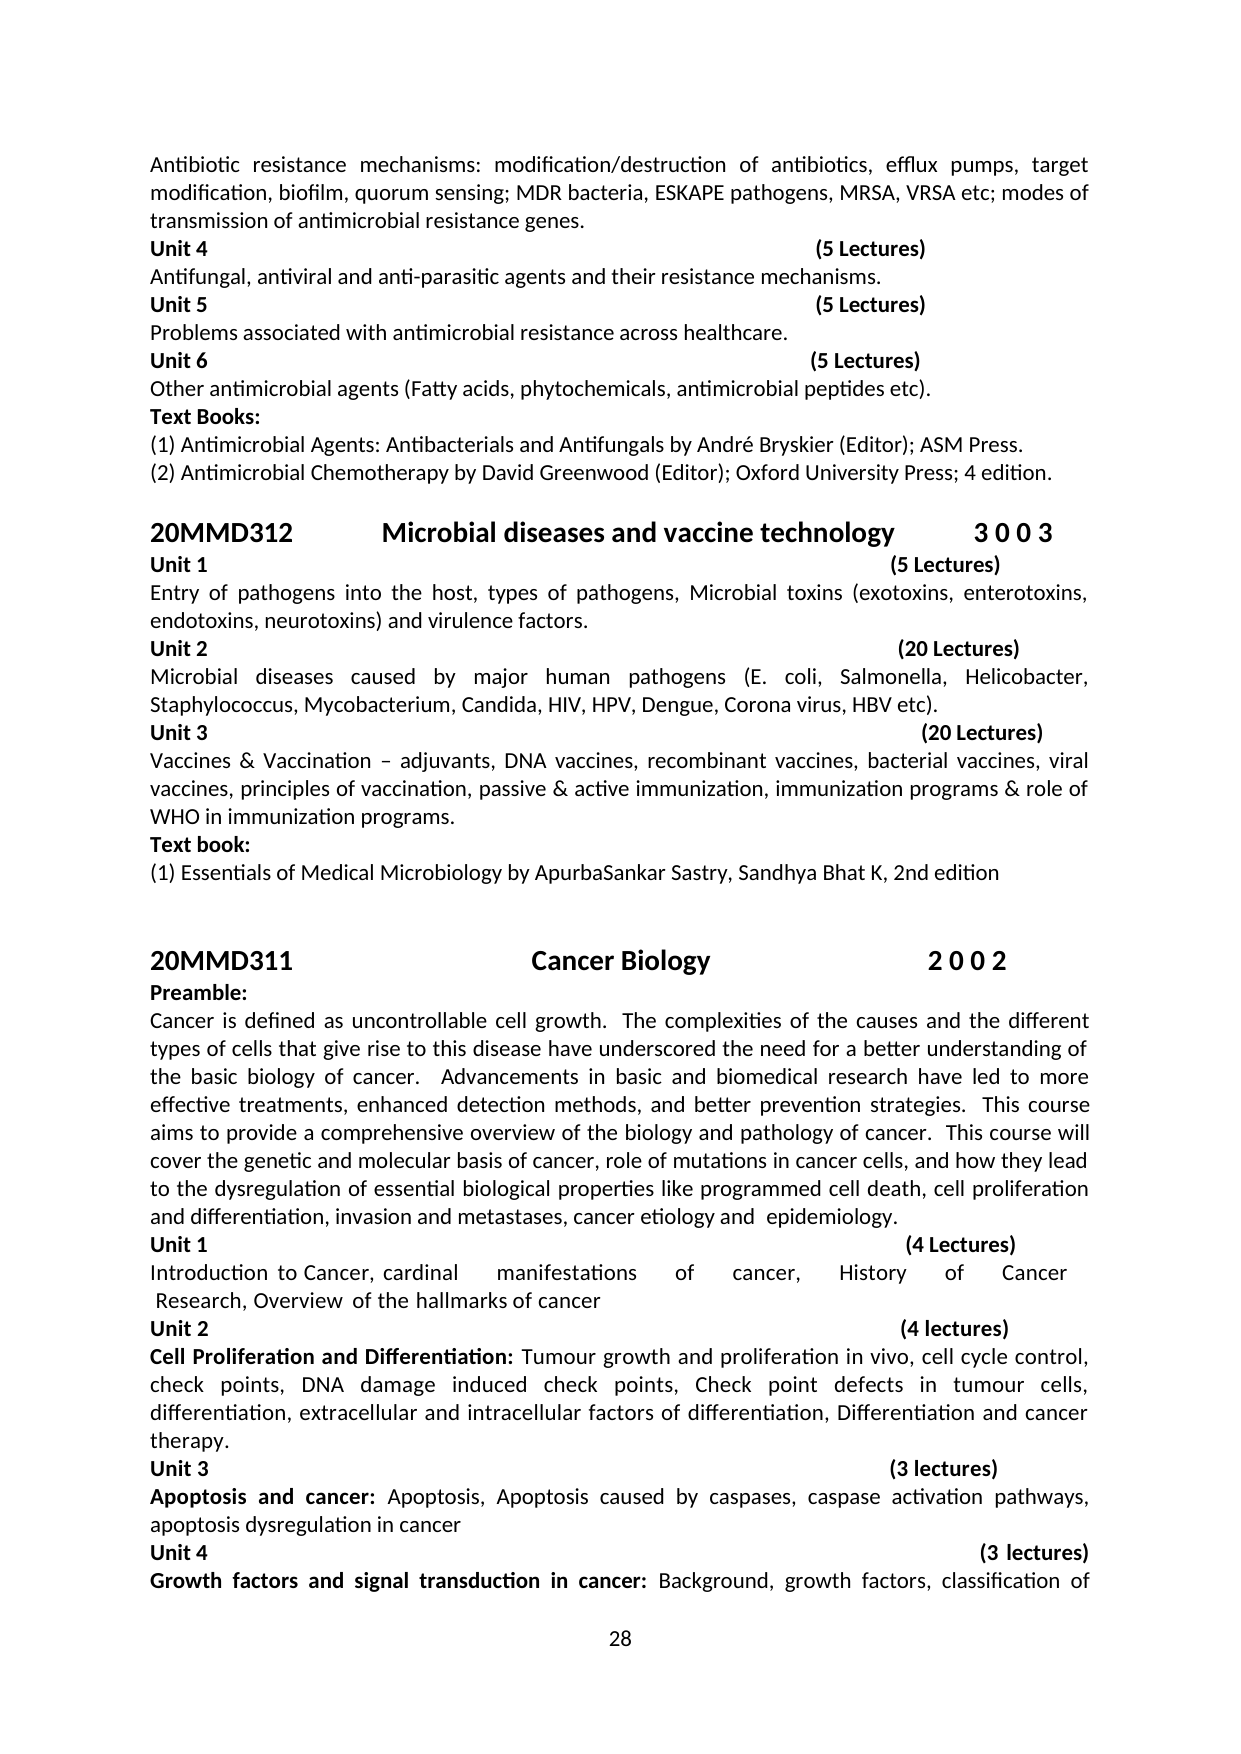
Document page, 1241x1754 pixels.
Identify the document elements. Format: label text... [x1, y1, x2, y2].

text Antibiotic resistance mechanisms: modification/destruction of antibiotics, efflux pumps, target modification, biofilm, quorum sensing; MDR bacteria, ESKAPE pathogens, MRSA, VRSA etc; modes of transmission of antimicrobial resistance genes. [150, 150, 1090, 234]
text (1) Essentials of Medical Microbiology by ApurbaSankar Sastry, Sandhya Bhat K, 2nd edition [150, 858, 1090, 886]
text Unit 4 (5 Lectures) [150, 234, 1090, 262]
text Unit 2 (4 lectures) [150, 1314, 1090, 1342]
text Problems associated with antimicrobial resistance across healthcare. [150, 318, 1090, 346]
text Text book: [150, 830, 1090, 858]
text Introduction to Cancer, cardinal manifestations of cancer, History of Cancer Research, Overview of the hallmarks of cancer [150, 1258, 1090, 1314]
text Unit 2 (20 Lectures) [150, 634, 1090, 662]
text Other antimicrobial agents (Fatty acids, phytochemicals, antimicrobial peptides etc). [150, 374, 1090, 402]
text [150, 1538, 1090, 1594]
text Cancer is defined as uncontrollable cell growth. The complexities of the causes and the different types of cells that give rise to this disease have underscored the need for a better understanding of the basic biology of cancer. Advancements in basic and biomedical research have led to more effective treatments, enhanced detection methods, and better prevention strategies. This course aims to provide a comprehensive overview of the biology and pathology of cancer. This course will cover the genetic and molecular basis of cancer, role of mutations in cancer cells, and how they lead to the dysregulation of essential biological properties like programmed cell death, cell proliferation and differentiation, invasion and metastases, cancer etiology and epidemiology. [150, 1006, 1090, 1230]
text 20MMD312 Microbial diseases and vaccine technology 3 0 0 3 [150, 514, 1090, 550]
text Unit 1 (5 Lectures) [150, 550, 1090, 578]
text Entry of pathogens into the host, types of pathogens, Microbial toxins (exotoxins, enterotoxins, endotoxins, neurotoxins) and virulence factors. [150, 578, 1090, 634]
text Cell Proliferation and Differentiation: Tumour growth and proliferation in vivo, cell cycle control, check points, DNA damage induced check points, Check point defects in tumour cells, differentiation, extracellular and intracellular factors of differentiation, Differentiation and cancer therapy. [150, 1342, 1090, 1454]
text Unit 1 (4 Lectures) [150, 1230, 1090, 1258]
text Unit 6 (5 Lectures) [150, 346, 1090, 374]
text Microbial diseases caused by major human pathogens (E. coli, Salmonella, Helicobacter, Staphylococcus, Mycobacterium, Candida, HIV, HPV, Dengue, Corona virus, HBV etc). [150, 662, 1090, 718]
text Antifungal, antiviral and anti-parasitic agents and their resistance mechanisms. [150, 262, 1090, 290]
text (2) Antimicrobial Chemotherapy by David Greenwood (Editor); Oxford University Press; 4 edition. [150, 458, 1090, 486]
text Unit 3 (20 Lectures) [150, 718, 1090, 746]
text Vaccines & Vaccination – adjuvants, DNA vaccines, recombinant vaccines, bacterial vaccines, viral vaccines, principles of vaccination, passive & active immunization, immunization programs & role of WHO in immunization programs. [150, 746, 1090, 830]
text Preamble: [150, 978, 1090, 1006]
text 20MMD311 Cancer Biology 2 0 0 2 [150, 942, 1090, 978]
text Unit 3 (3 lectures) [150, 1454, 1090, 1482]
text Unit 5 (5 Lectures) [150, 290, 1090, 318]
text Apoptosis and cancer: Apoptosis, Apoptosis caused by caspases, caspase activation pathways, apoptosis dysregulation in cancer [150, 1482, 1090, 1538]
text Text Books: [150, 402, 1090, 430]
text (1) Antimicrobial Agents: Antibacterials and Antifungals by André Bryskier (Editor); ASM Press. [150, 430, 1090, 458]
